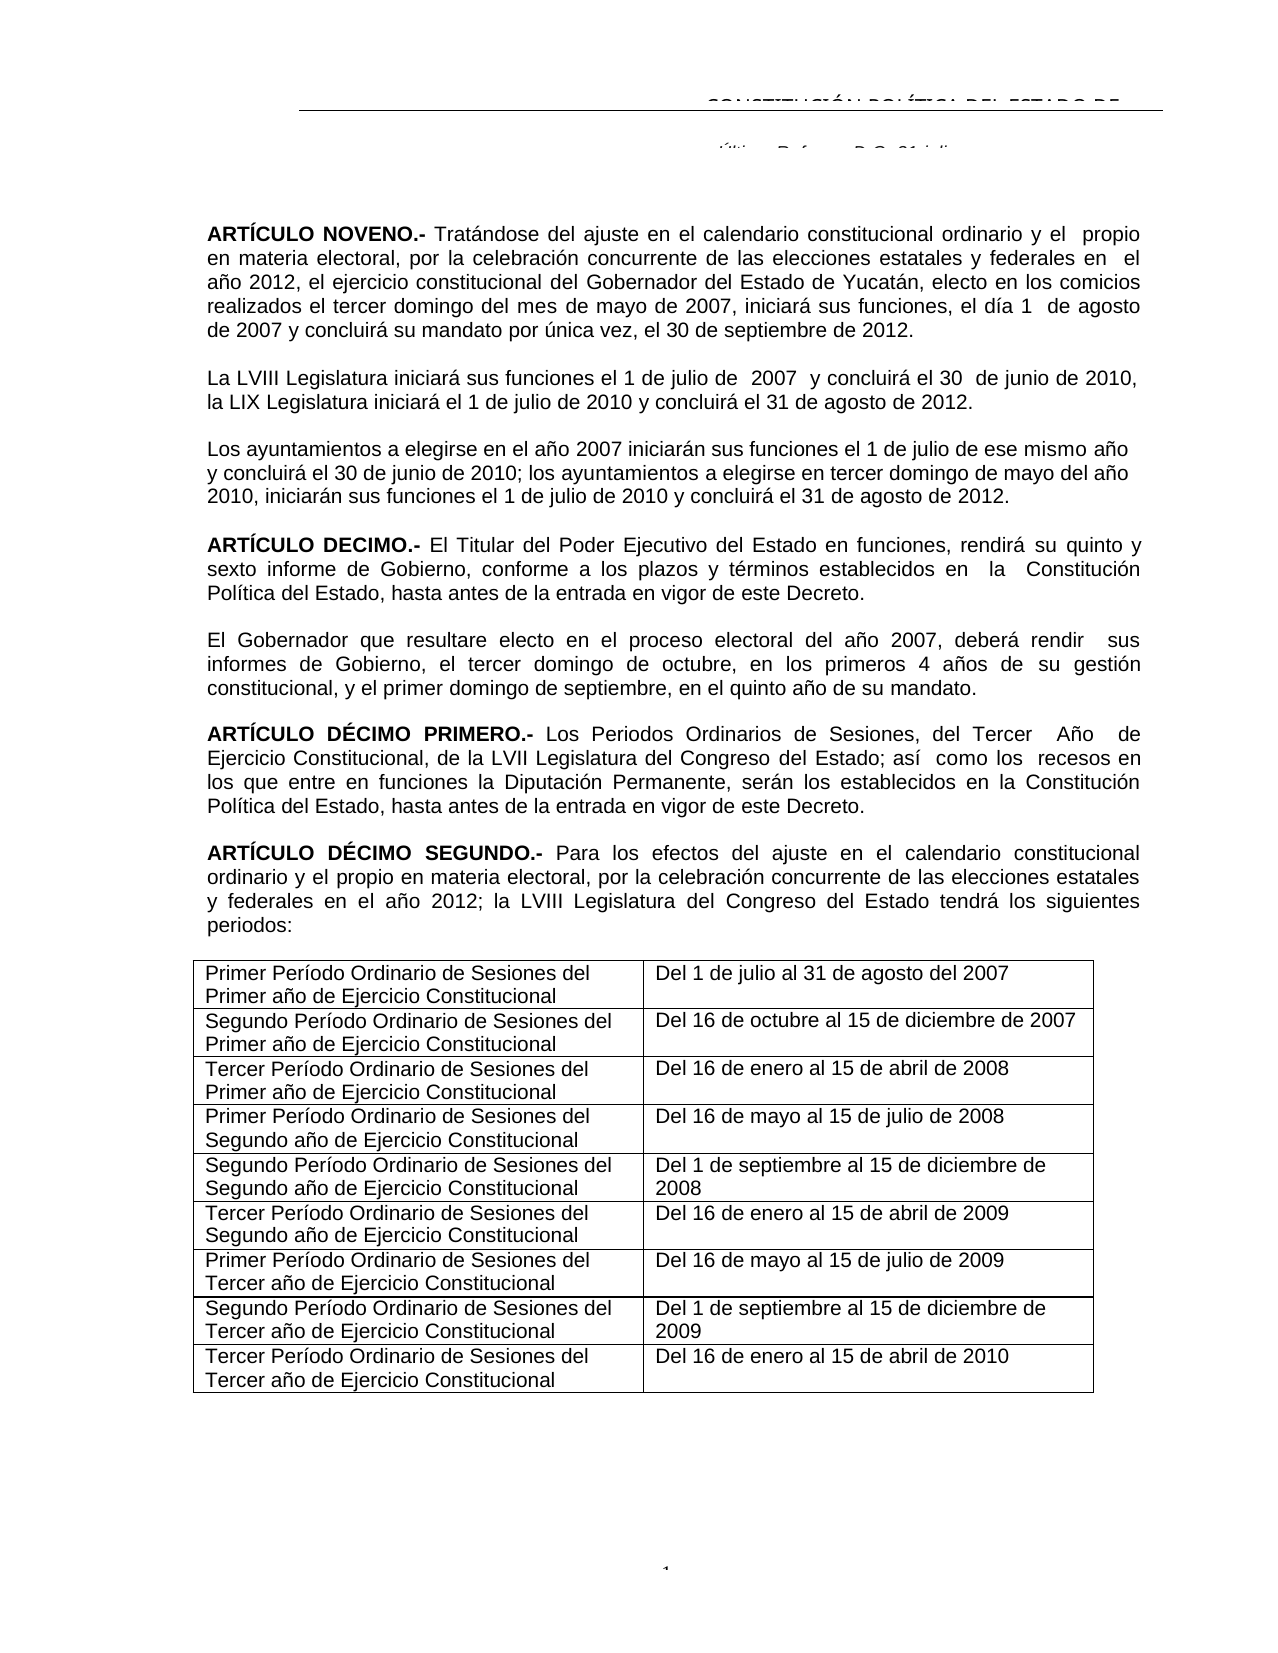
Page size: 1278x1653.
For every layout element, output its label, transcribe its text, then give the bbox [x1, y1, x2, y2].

table_header Del 1 de julio al 31 de agosto del 2007 [644, 961, 1093, 1008]
table_cell Segundo Período Ordinario de Sesiones del Tercer año de Ejercicio Constitucional [194, 1298, 643, 1344]
table_cell Tercer Período Ordinario de Sesiones del Primer año de Ejercicio Constitucional [194, 1057, 643, 1104]
table_cell Segundo Período Ordinario de Sesiones del Segundo año de Ejercicio Constitucional [194, 1154, 643, 1201]
table_cell Segundo Período Ordinario de Sesiones del Primer año de Ejercicio Constitucional [194, 1009, 643, 1056]
table_cell Del 16 de enero al 15 de abril de 2008 [644, 1057, 1093, 1104]
text El Gobernador que resultare electo en el proceso electoral del año 2007, deberá rendir sus informes de Gobierno, el tercer domingo de octubre, en los primeros 4 años de su gestión constitucional, y el primer domingo de septiembre, en el quinto año de su mandato. [207, 627, 1141, 699]
text ARTÍCULO DÉCIMO SEGUNDO.- Para los efectos del ajuste en el calendario constitucional ordinario y el propio en materia electoral, por la celebración concurrente de las elecciones estatales y federales en el año 2012; la LVIII Legislatura del Congreso del Estado tendrá los siguientes periodos: [207, 841, 1141, 937]
table_cell Del 16 de enero al 15 de abril de 2010 [644, 1345, 1093, 1392]
table_cell Tercer Período Ordinario de Sesiones del Tercer año de Ejercicio Constitucional [194, 1345, 643, 1392]
table_cell Primer Período Ordinario de Sesiones del Tercer año de Ejercicio Constitucional [194, 1250, 643, 1296]
table_cell Del 16 de octubre al 15 de diciembre de 2007 [644, 1009, 1093, 1056]
table_cell Del 1 de septiembre al 15 de diciembre de 2009 [644, 1298, 1093, 1344]
text Los ayuntamientos a elegirse en el año 2007 iniciarán sus funciones el 1 de julio de ese mismo año y concluirá el 30 de junio de 2010; los ayuntamientos a elegirse en tercer domingo de mayo del año 2010, iniciarán sus funciones el 1 de julio de 2010 y concluirá el 31 de agosto de 2012. [207, 438, 1138, 508]
text ARTÍCULO DÉCIMO PRIMERO.- Los Periodos Ordinarios de Sesiones, del Tercer Año de Ejercicio Constitucional, de la LVII Legislatura del Congreso del Estado; así como los recesos en los que entre en funciones la Diputación Permanente, serán los establecidos en la Constitución Política del Estado, hasta antes de la entrada en vigor de este Decreto. [207, 722, 1142, 818]
text ARTÍCULO DECIMO.- El Titular del Poder Ejecutivo del Estado en funciones, rendirá su quinto y sexto informe de Gobierno, conforme a los plazos y términos establecidos en la Constitución Política del Estado, hasta antes de la entrada en vigor de este Decreto. [207, 532, 1142, 604]
table_cell Tercer Período Ordinario de Sesiones del Segundo año de Ejercicio Constitucional [194, 1202, 643, 1248]
table_cell Del 1 de septiembre al 15 de diciembre de 2008 [644, 1154, 1093, 1201]
table_cell Del 16 de enero al 15 de abril de 2009 [644, 1202, 1093, 1248]
text ARTÍCULO NOVENO.- Tratándose del ajuste en el calendario constitucional ordinario y el propio en materia electoral, por la celebración concurrente de las elecciones estatales y federales en el año 2012, el ejercicio constitucional del Gobernador del Estado de Yucatán, electo en los comicios realizados el tercer domingo del mes de mayo de 2007, iniciará sus funciones, el día 1 de agosto de 2007 y concluirá su mandato por única vez, el 30 de septiembre de 2012. [207, 222, 1141, 342]
text La LVIII Legislatura iniciará sus funciones el 1 de julio de 2007 y concluirá el 30 de junio de 2010, la LIX Legislatura iniciará el 1 de julio de 2010 y concluirá el 31 de agosto de 2012. [207, 366, 1140, 414]
table_cell Del 16 de mayo al 15 de julio de 2009 [644, 1250, 1093, 1296]
table_header Primer Período Ordinario de Sesiones del Primer año de Ejercicio Constitucional [194, 961, 643, 1008]
table_cell Del 16 de mayo al 15 de julio de 2008 [644, 1105, 1093, 1152]
table_cell Primer Período Ordinario de Sesiones del Segundo año de Ejercicio Constitucional [194, 1105, 643, 1152]
